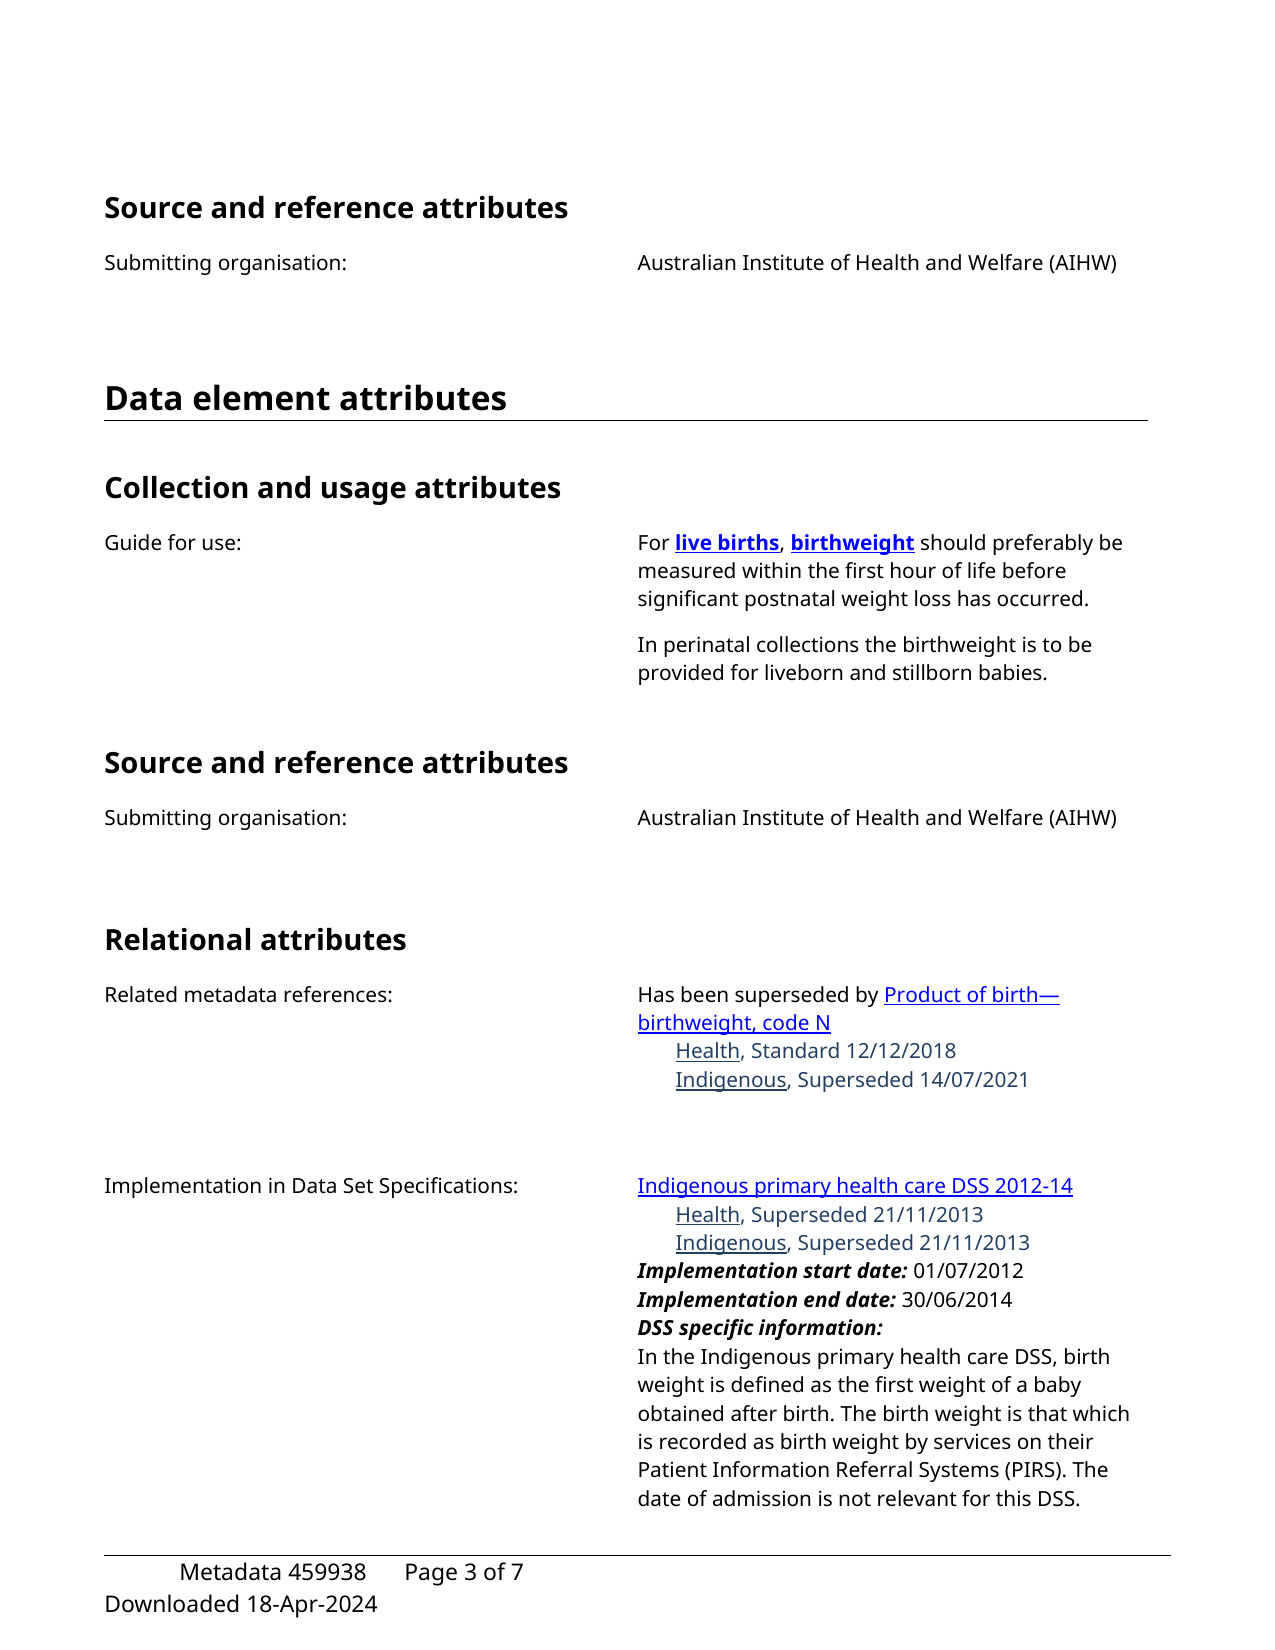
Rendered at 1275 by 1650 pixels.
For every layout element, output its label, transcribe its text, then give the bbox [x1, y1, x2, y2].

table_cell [626, 1161, 1159, 1523]
table_cell For live births, birthweight should preferably be measured within the first hour of life before significant postnatal weight loss has occurred. In perinatal collections the birthweight is to be provided for liveborn and stillborn babies. [626, 517, 1159, 697]
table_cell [93, 1161, 626, 1523]
table_header Data element attributes [93, 349, 1159, 421]
table_cell Submitting organisation: [93, 793, 626, 873]
table_cell Australian Institute of Health and Welfare (AIHW) [626, 238, 1159, 318]
table_cell Collection and usage attributes [93, 421, 1159, 517]
table_header Source and reference attributes [93, 142, 1159, 238]
table_cell Has been superseded by Product of birth—birthweight, code N Health, Standard 12/12/2018 Indigenous, Superseded 14/07/2021 [626, 969, 1159, 1161]
table_cell Submitting organisation: [93, 238, 626, 318]
table_cell Related metadata references: [93, 969, 626, 1161]
table_cell Australian Institute of Health and Welfare (AIHW) [626, 793, 1159, 873]
table_cell Source and reference attributes [93, 697, 1159, 793]
table_cell Relational attributes [93, 874, 1159, 969]
table_cell Guide for use: [93, 517, 626, 697]
